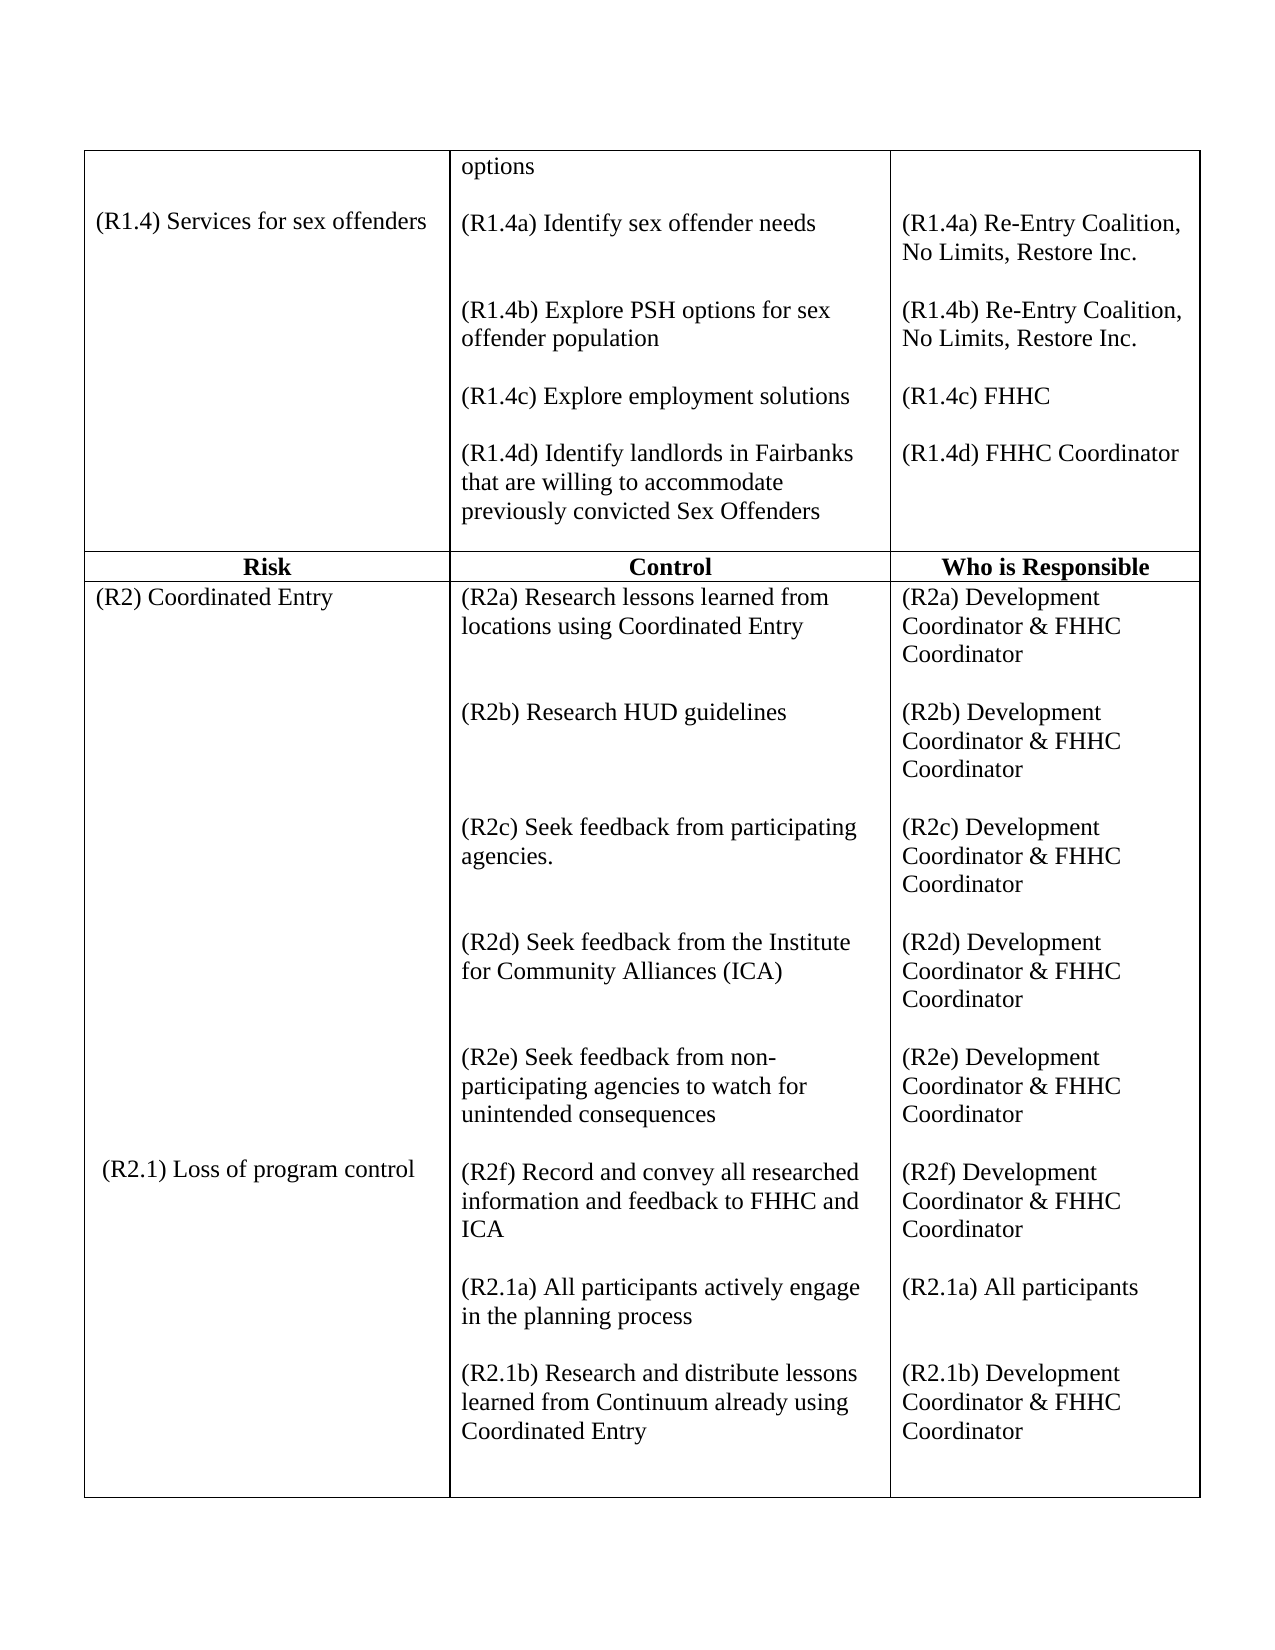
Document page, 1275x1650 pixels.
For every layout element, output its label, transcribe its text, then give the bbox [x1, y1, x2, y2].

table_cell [85, 151, 449, 551]
table_cell Who is Responsible [891, 552, 1199, 581]
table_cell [451, 582, 890, 1497]
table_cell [891, 151, 1199, 551]
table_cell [451, 151, 890, 551]
table_cell Risk [85, 552, 449, 581]
table_cell Control [451, 552, 890, 581]
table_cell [891, 582, 1199, 1497]
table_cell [85, 582, 449, 1497]
